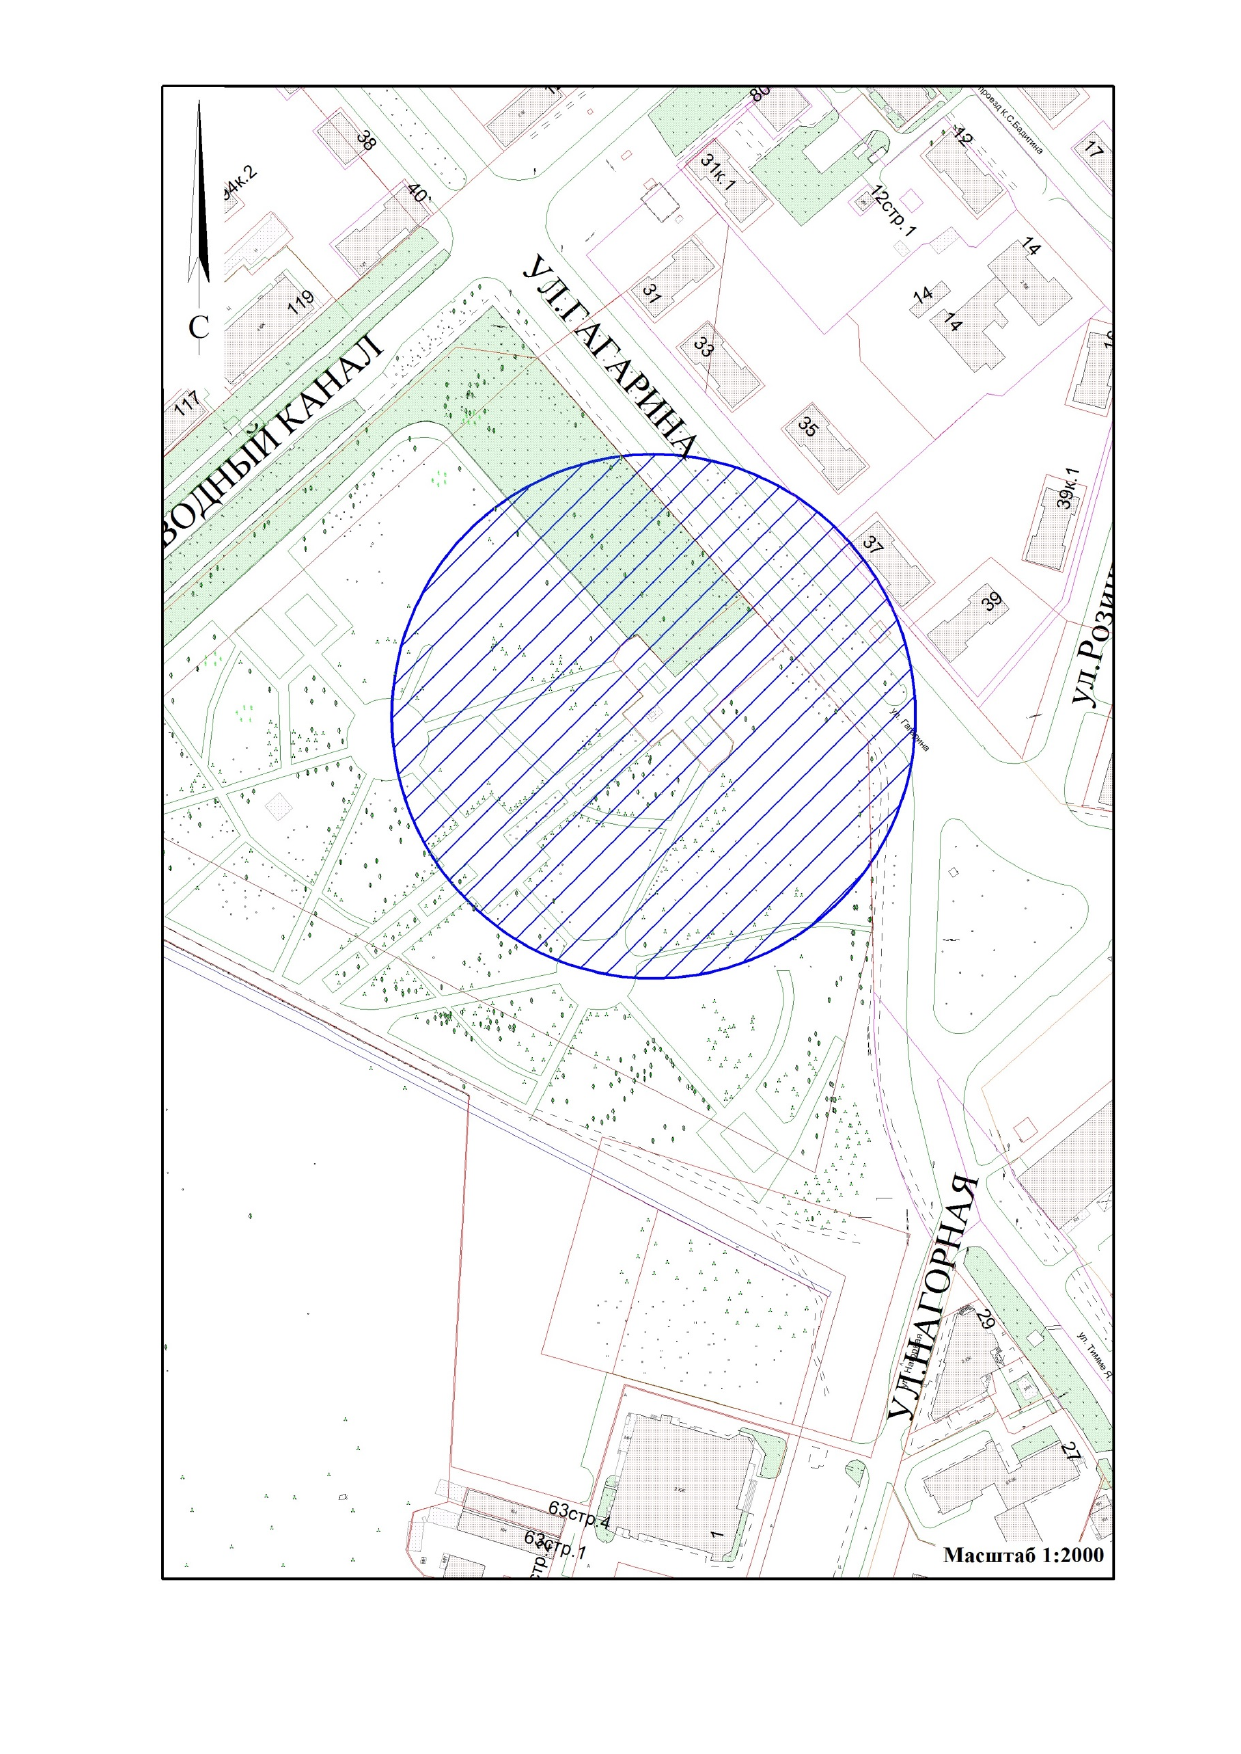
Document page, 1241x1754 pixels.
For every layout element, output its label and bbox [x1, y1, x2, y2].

picture [59, 59, 1152, 1605]
